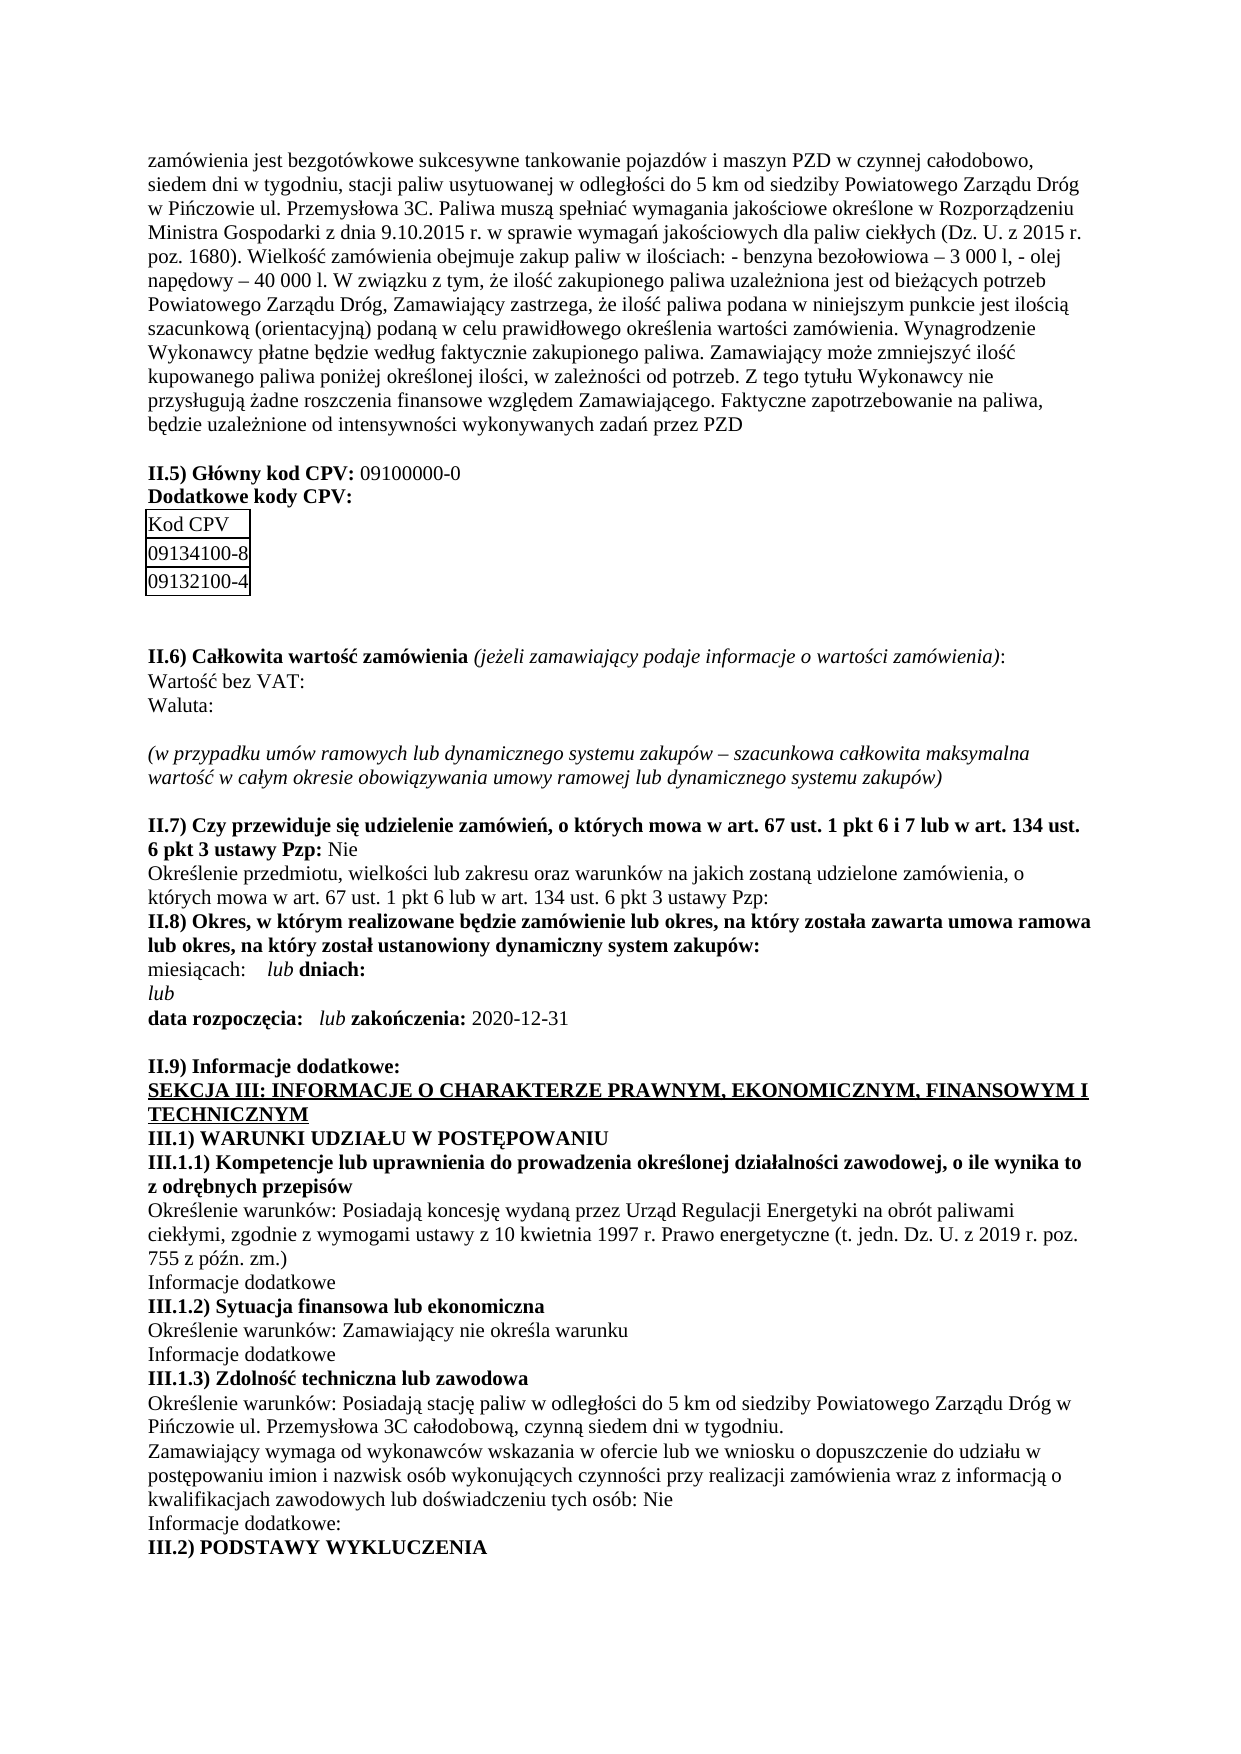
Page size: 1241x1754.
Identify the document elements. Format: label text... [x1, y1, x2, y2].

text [148, 148, 1093, 508]
text III.1.1) Kompetencje lub uprawnienia do prowadzenia określonej działalności zawodowej, o ile wynika to z odrębnych przepisów Określenie warunków: Posiadają koncesję wydaną przez Urząd Regulacji Energetyki na obrót paliwami ciekłymi, zgodnie z wymogami ustawy z 10 kwietnia 1997 r. Prawo energetyczne (t. jedn. Dz. U. z 2019 r. poz. 755 z późn. zm.) Informacje dodatkowe III.1.2) Sytuacja finansowa lub ekonomiczna Określenie warunków: Zamawiający nie określa warunku Informacje dodatkowe III.1.3) Zdolność techniczna lub zawodowa Określenie warunków: Posiadają stację paliw w odległości do 5 km od siedziby Powiatowego Zarządu Dróg w Pińczowie ul. Przemysłowa 3C całodobową, czynną siedem dni w tygodniu. Zamawiający wymaga od wykonawców wskazania w ofercie lub we wniosku o dopuszczenie do udziału w postępowaniu imion i nazwisk osób wykonujących czynności przy realizacji zamówienia wraz z informacją o kwalifikacjach zawodowych lub doświadczeniu tych osób: Nie Informacje dodatkowe: [148, 1150, 1093, 1535]
text III.1) WARUNKI UDZIAŁU W POSTĘPOWANIU [148, 1126, 1093, 1150]
text SEKCJA III: INFORMACJE O CHARAKTERZE PRAWNYM, EKONOMICZNYM, FINANSOWYM I TECHNICZNYM [148, 1078, 1093, 1126]
text II.7) Czy przewiduje się udzielenie zamówień, o których mowa w art. 67 ust. 1 pkt 6 i 7 lub w art. 134 ust. 6 pkt 3 ustawy Pzp: Nie Określenie przedmiotu, wielkości lub zakresu oraz warunków na jakich zostaną udzielone zamówienia, o których mowa w art. 67 ust. 1 pkt 6 lub w art. 134 ust. 6 pkt 3 ustawy Pzp: II.8) Okres, w którym realizowane będzie zamówienie lub okres, na który została zawarta umowa ramowa lub okres, na który został ustanowiony dynamiczny system zakupów: miesiącach: lub dniach: lub data rozpoczęcia: lub zakończenia: 2020-12-31 II.9) Informacje dodatkowe: [148, 789, 1093, 1078]
text (w przypadku umów ramowych lub dynamicznego systemu zakupów – szacunkowa całkowita maksymalna wartość w całym okresie obowiązywania umowy ramowej lub dynamicznego systemu zakupów) [148, 717, 1093, 789]
text II.6) Całkowita wartość zamówienia (jeżeli zamawiający podaje informacje o wartości zamówienia): Wartość bez VAT: Waluta: [148, 596, 1093, 717]
table_cell 09132100-4 [147, 568, 249, 595]
text III.2) PODSTAWY WYKLUCZENIA [148, 1535, 1093, 1559]
table_cell 09134100-8 [147, 539, 249, 566]
table_header Kod CPV [147, 510, 249, 537]
